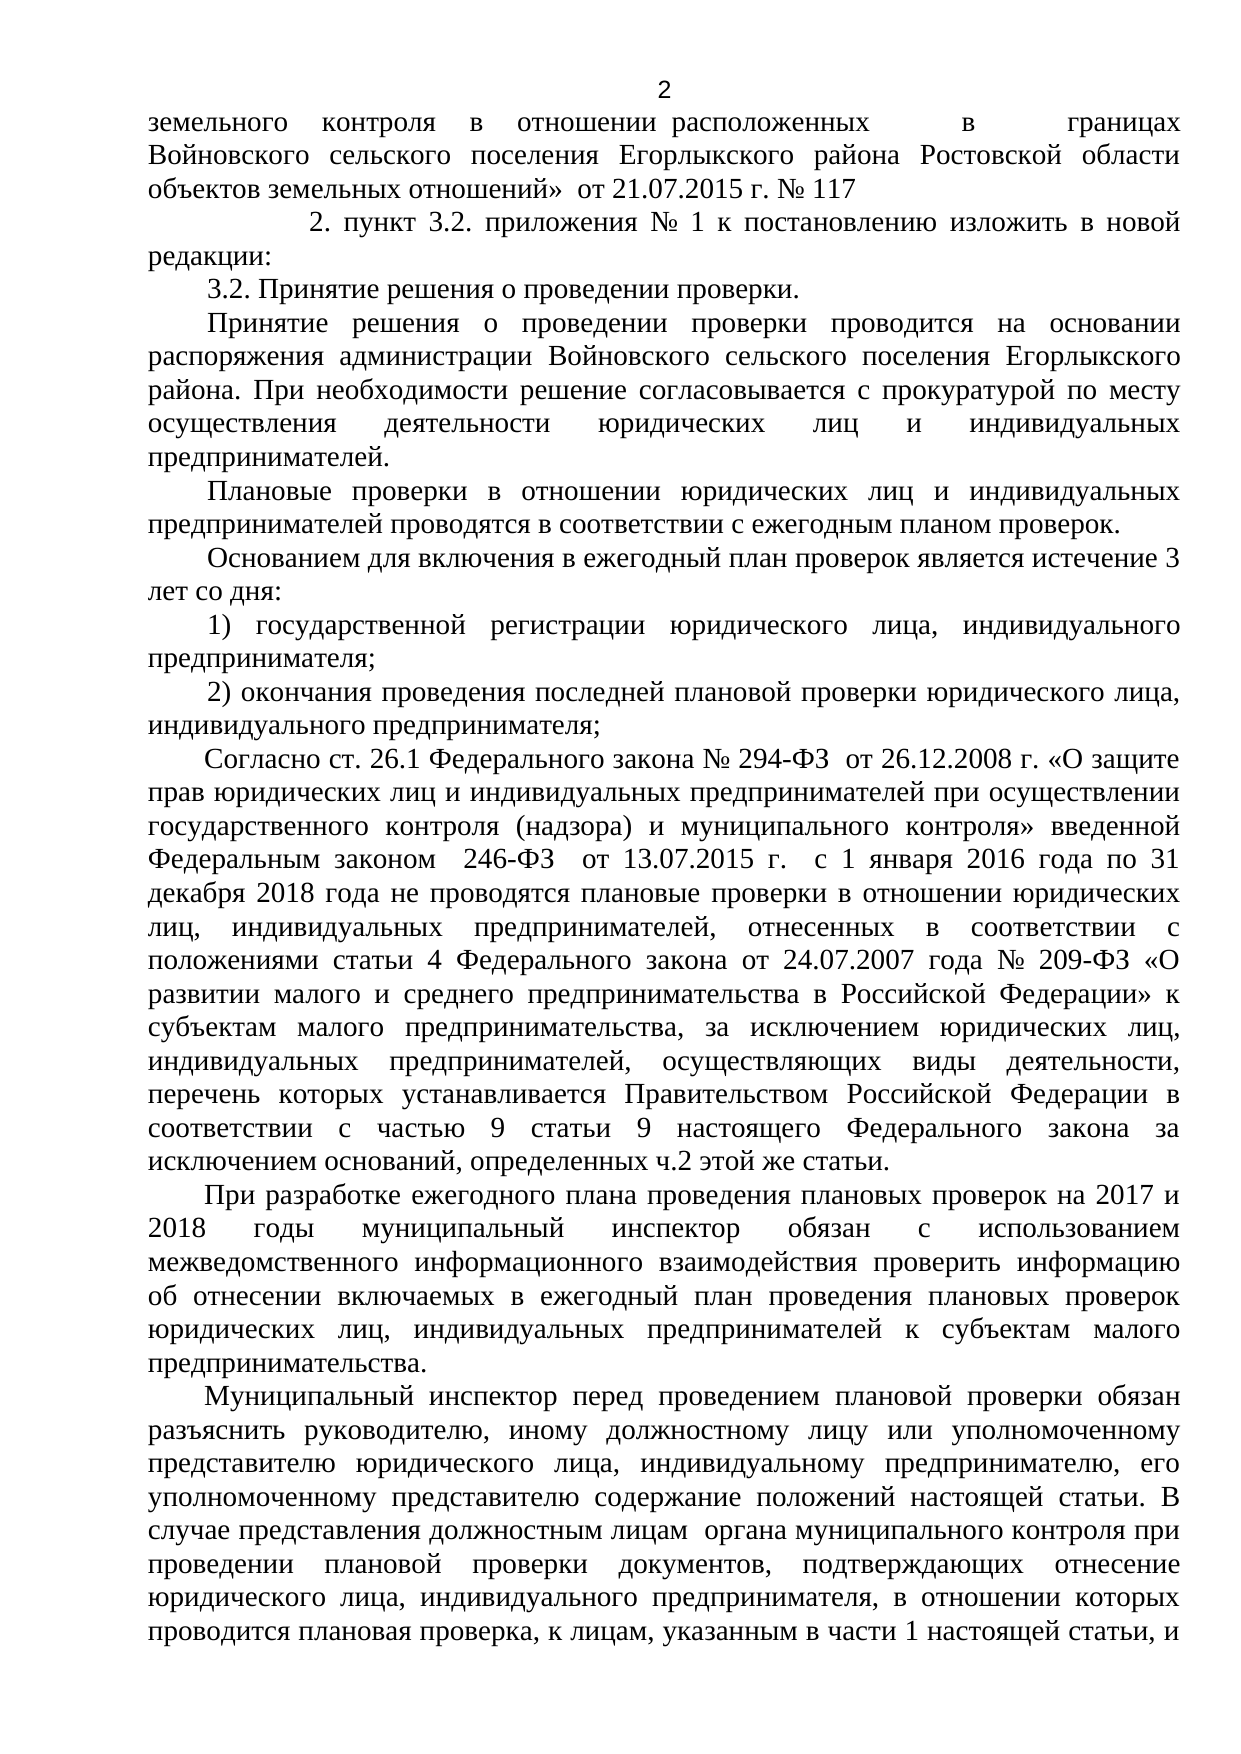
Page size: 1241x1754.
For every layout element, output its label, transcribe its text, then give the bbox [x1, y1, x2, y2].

text 2. пункт 3.2. приложения № 1 к постановлению изложить в новой редакции: [148, 204, 1181, 271]
text 2) окончания проведения последней плановой проверки юридического лица, индивидуального предпринимателя; [148, 674, 1181, 741]
text При разработке ежегодного плана проведения плановых проверок на 2017 и 2018 годы муниципальный инспектор обязан с использованием межведомственного информационного взаимодействия проверить информацию об отнесении включаемых в ежегодный план проведения плановых проверок юридических лиц, индивидуальных предпринимателей к субъектам малого предпринимательства. [148, 1177, 1181, 1378]
text Плановые проверки в отношении юридических лиц и индивидуальных предпринимателей проводятся в соответствии с ежегодным планом проверок. [148, 473, 1181, 540]
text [148, 104, 1181, 204]
text Основанием для включения в ежегодный план проверок является истечение 3 лет со дня: [148, 540, 1181, 607]
text 3.2. Принятие решения о проведении проверки. [148, 271, 1181, 305]
text 1) государственной регистрации юридического лица, индивидуального предпринимателя; [148, 607, 1181, 674]
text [148, 1378, 1181, 1647]
text Принятие решения о проведении проверки проводится на основании распоряжения администрации Войновского сельского поселения Егорлыкского района. При необходимости решение согласовывается с прокуратурой по месту осуществления деятельности юридических лиц и индивидуальных предпринимателей. [148, 305, 1181, 473]
text Согласно ст. 26.1 Федерального закона № 294-ФЗ от 26.12.2008 г. «О защите прав юридических лиц и индивидуальных предпринимателей при осуществлении государственного контроля (надзора) и муниципального контроля» введенной Федеральным законом 246-ФЗ от 13.07.2015 г. с 1 января 2016 года по 31 декабря 2018 года не проводятся плановые проверки в отношении юридических лиц, индивидуальных предпринимателей, отнесенных в соответствии с положениями статьи 4 Федерального закона от 24.07.2007 года № 209-ФЗ «О развитии малого и среднего предпринимательства в Российской Федерации» к субъектам малого предпринимательства, за исключением юридических лиц, индивидуальных предпринимателей, осуществляющих виды деятельности, перечень которых устанавливается Правительством Российской Федерации в соответствии с частью 9 статьи 9 настоящего Федерального закона за исключением оснований, определенных ч.2 этой же статьи. [148, 741, 1181, 1177]
